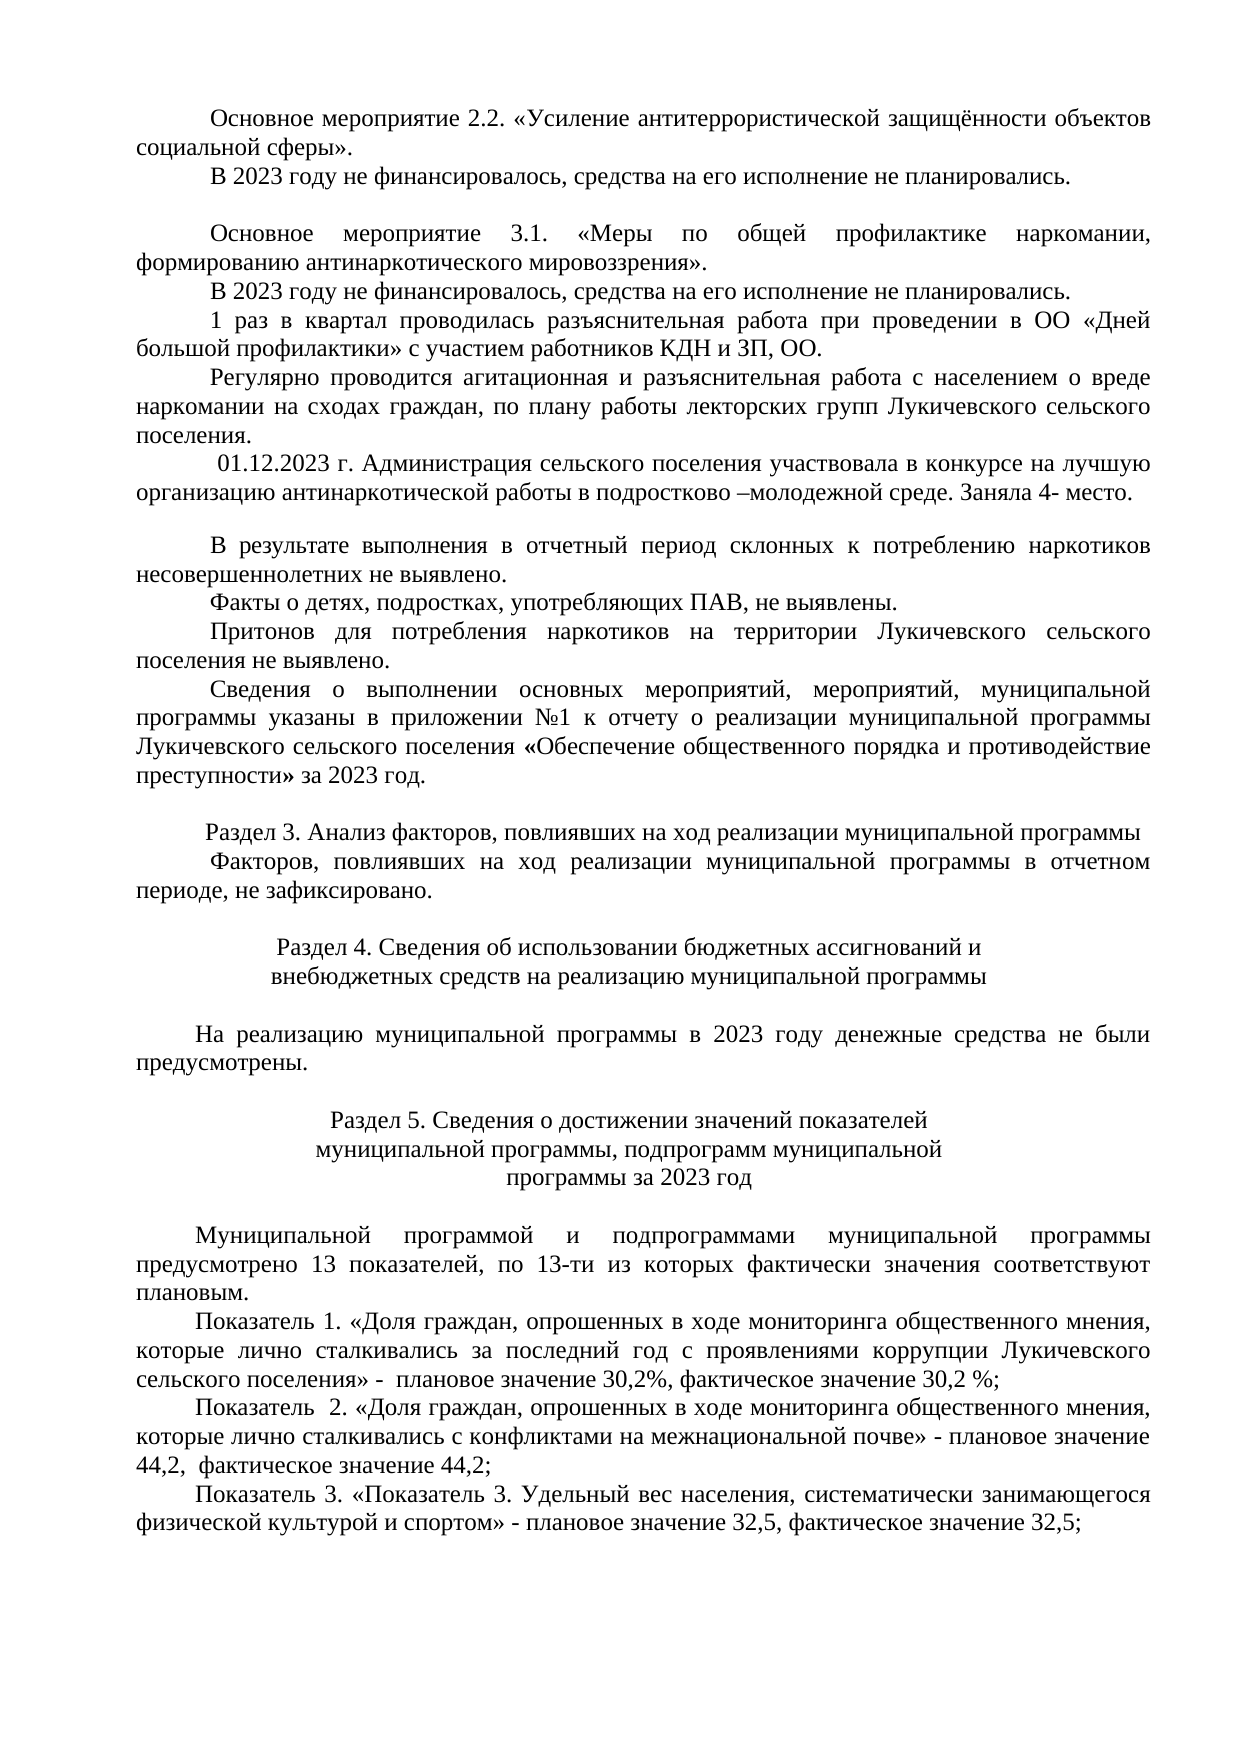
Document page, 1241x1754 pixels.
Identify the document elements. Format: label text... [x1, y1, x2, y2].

text Факты о детях, подростках, употребляющих ПАВ, не выявлены. [136, 587, 1152, 616]
text 01.12.2023 г. Администрация сельского поселения участвовала в конкурсе на лучшую организацию антинаркотической работы в подростково –молодежной среде. Заняла 4- место. [136, 448, 1152, 506]
text В 2023 году не финансировалось, средства на его исполнение не планировались. [136, 161, 1152, 190]
text Факторов, повлиявших на ход реализации муниципальной программы в отчетном периоде, не зафиксировано. [136, 846, 1152, 904]
text Раздел 4. Сведения об использовании бюджетных ассигнований и внебюджетных средств на реализацию муниципальной программы [254, 932, 1004, 990]
text 1 раз в квартал проводилась разъяснительная работа при проведении в ОО «Дней большой профилактики» с участием работников КДН и ЗП, ОО. [136, 305, 1152, 362]
text В 2023 году не финансировалось, средства на его исполнение не планировались. [136, 276, 1152, 305]
text Показатель 3. «Показатель 3. Удельный вес населения, систематически занимающегося физической культурой и спортом» - плановое значение 32,5, фактическое значение 32,5; [136, 1479, 1152, 1536]
text Раздел 5. Сведения о достижении значений показателей муниципальной программы, подпрограмм муниципальной программы за 2023 год [254, 1105, 1004, 1191]
text Сведения о выполнении основных мероприятий, мероприятий, муниципальной программы указаны в приложении №1 к отчету о реализации муниципальной программы Лукичевского сельского поселения «Обеспечение общественного порядка и противодействие преступности» за 2023 год. [136, 674, 1152, 789]
text Основное мероприятие 3.1. «Меры по общей профилактике наркомании, формированию антинаркотического мировоззрения». [136, 218, 1152, 276]
text Регулярно проводится агитационная и разъяснительная работа с населением о вреде наркомании на сходах граждан, по плану работы лекторских групп Лукичевского сельского поселения. [136, 362, 1152, 448]
text Показатель 2. «Доля граждан, опрошенных в ходе мониторинга общественного мнения, которые лично сталкивались с конфликтами на межнациональной почве» - плановое значение 44,2, фактическое значение 44,2; [136, 1392, 1152, 1479]
text Притонов для потребления наркотиков на территории Лукичевского сельского поселения не выявлено. [136, 616, 1152, 674]
text Основное мероприятие 2.2. «Усиление антитеррористической защищённости объектов социальной сферы». [136, 103, 1152, 161]
text Раздел 3. Анализ факторов, повлиявших на ход реализации муниципальной программы [136, 817, 1152, 846]
text На реализацию муниципальной программы в 2023 году денежные средства не были предусмотрены. [136, 1019, 1152, 1076]
text В результате выполнения в отчетный период склонных к потреблению наркотиков несовершеннолетних не выявлено. [136, 530, 1152, 587]
text Муниципальной программой и подпрограммами муниципальной программы предусмотрено 13 показателей, по 13-ти из которых фактически значения соответствуют плановым. [136, 1220, 1152, 1306]
text Показатель 1. «Доля граждан, опрошенных в ходе мониторинга общественного мнения, которые лично сталкивались за последний год с проявлениями коррупции Лукичевского сельского поселения» - плановое значение 30,2%, фактическое значение 30,2 %; [136, 1306, 1152, 1392]
